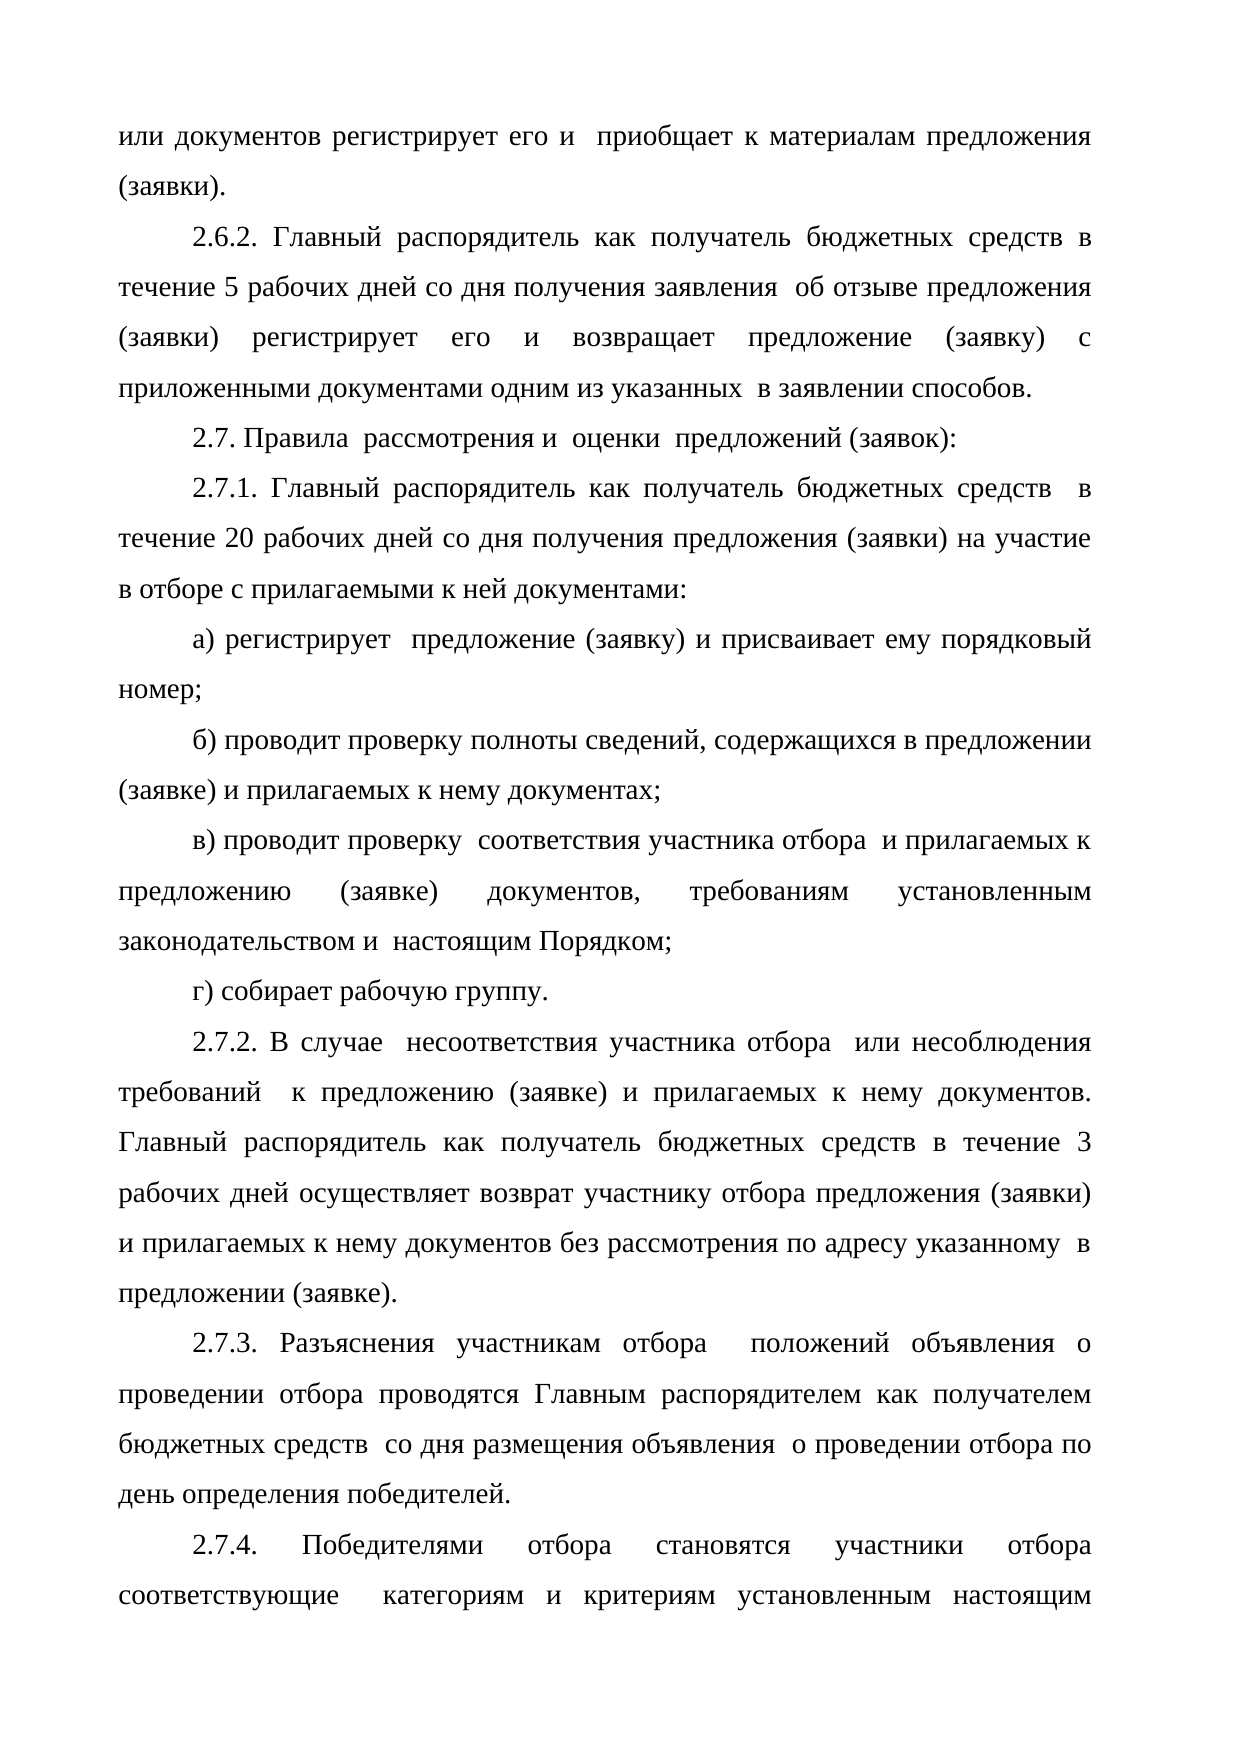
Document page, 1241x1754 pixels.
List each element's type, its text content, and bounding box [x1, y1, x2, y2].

text а) регистрирует предложение (заявку) и присваивает ему порядковый номер; [118, 621, 1092, 705]
text 2.6.2. Главный распорядитель как получатель бюджетных средств в течение 5 рабочих дней со дня получения заявления об отзыве предложения (заявки) регистрирует его и возвращает предложение (заявку) с приложенными документами одним из указанных в заявлении способов. [118, 219, 1092, 403]
text г) собирает рабочую группу. [118, 973, 1092, 1007]
text 2.7. Правила рассмотрения и оценки предложений (заявок): [118, 420, 1092, 453]
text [118, 1527, 1092, 1611]
text в) проводит проверку соответствия участника отбора и прилагаемых к предложению (заявке) документов, требованиям установленным законодательством и настоящим Порядком; [118, 822, 1092, 957]
text 2.7.3. Разъяснения участникам отбора положений объявления о проведении отбора проводятся Главным распорядителем как получателем бюджетных средств со дня размещения объявления о проведении отбора по день определения победителей. [118, 1326, 1092, 1510]
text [118, 118, 1092, 202]
text б) проводит проверку полноты сведений, содержащихся в предложении (заявке) и прилагаемых к нему документах; [118, 722, 1092, 806]
text 2.7.1. Главный распорядитель как получатель бюджетных средств в течение 20 рабочих дней со дня получения предложения (заявки) на участие в отборе с прилагаемыми к ней документами: [118, 470, 1092, 604]
text 2.7.2. В случае несоответствия участника отбора или несоблюдения требований к предложению (заявке) и прилагаемых к нему документов. Главный распорядитель как получатель бюджетных средств в течение 3 рабочих дней осуществляет возврат участнику отбора предложения (заявки) и прилагаемых к нему документов без рассмотрения по адресу указанному в предложении (заявке). [118, 1024, 1092, 1309]
